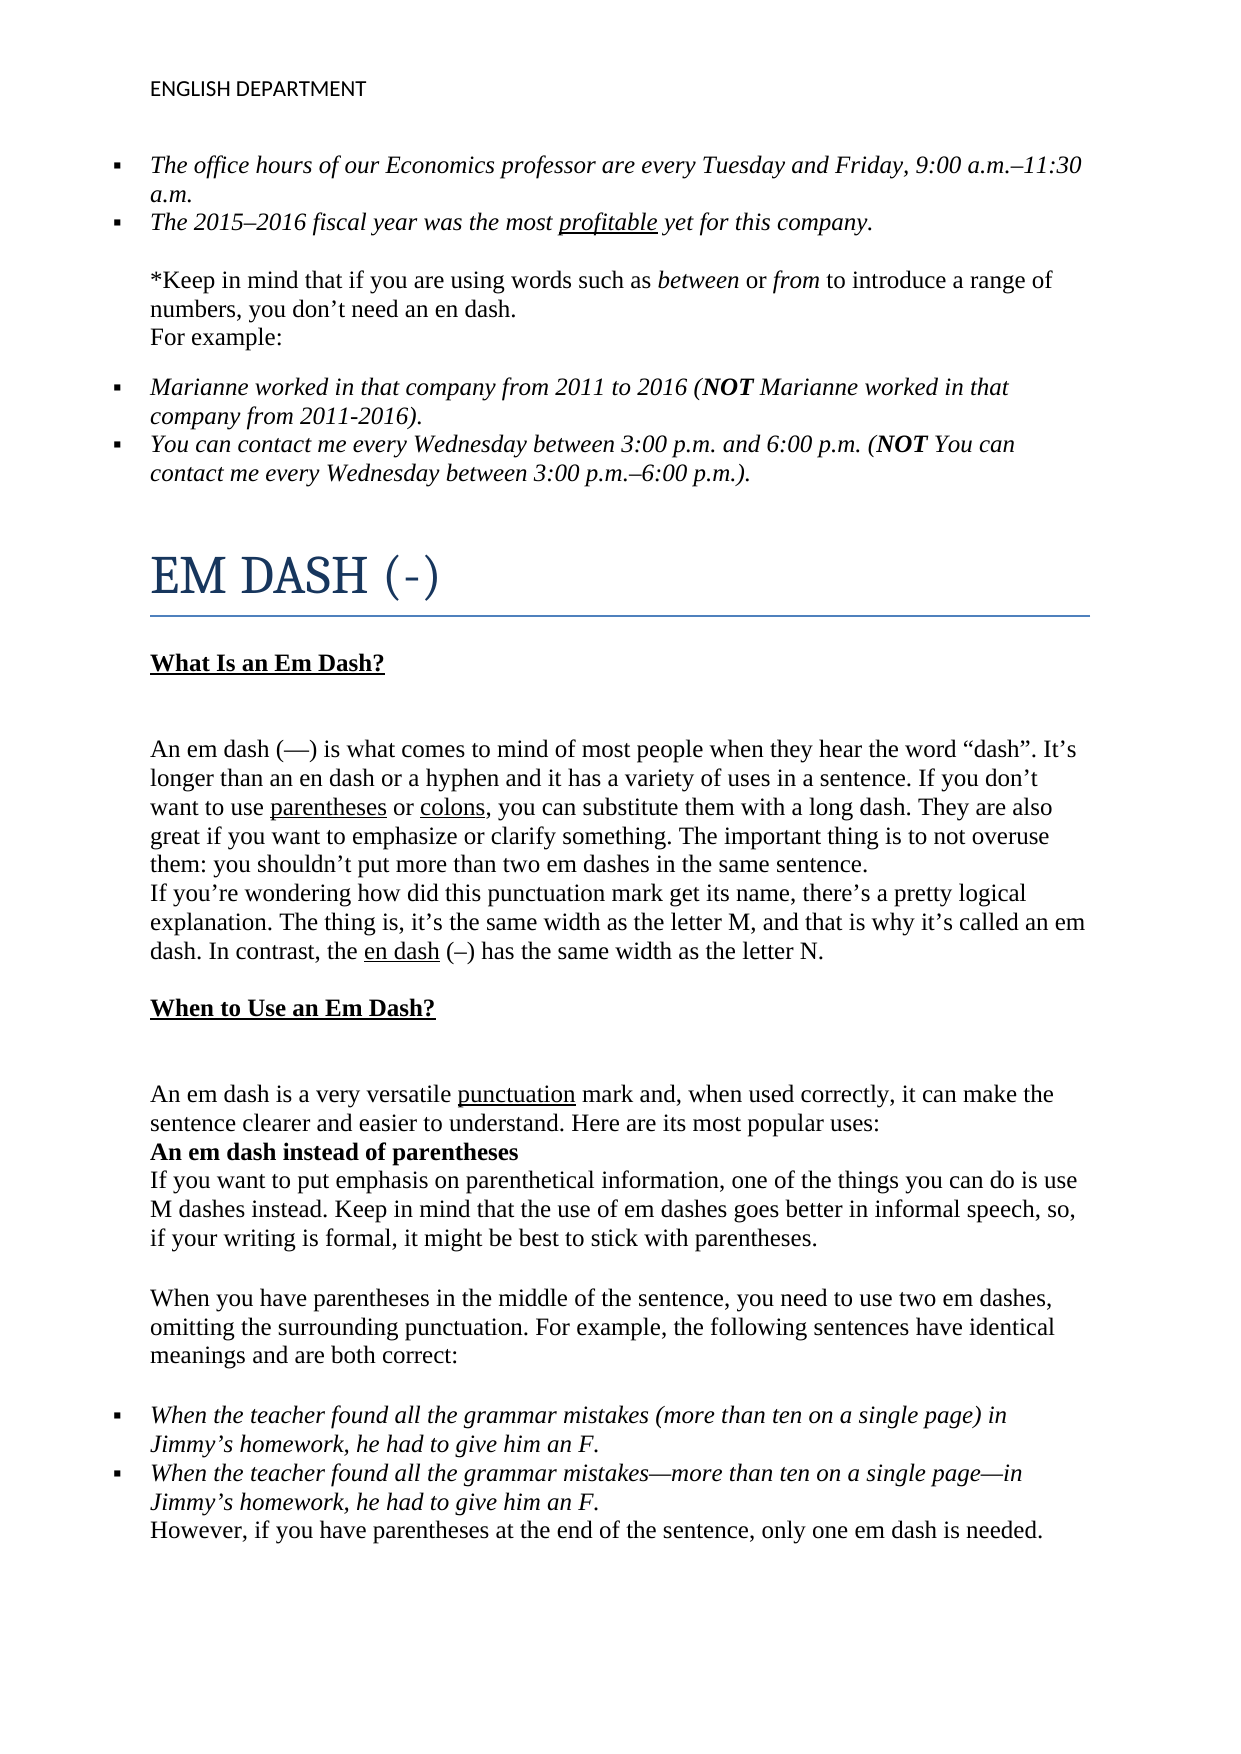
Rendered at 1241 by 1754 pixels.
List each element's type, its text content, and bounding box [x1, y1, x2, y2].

text *Keep in mind that if you are using words such as between or from to introduce a range of numbers, you don’t need an en dash. [150, 265, 1090, 322]
list When the teacher found all the grammar mistakes (more than ten on a single page) in Jimmy’s homework, he had to give him an F. [112, 1401, 1090, 1458]
list You can contact me every Wednesday between 3:00 p.m. and 6:00 p.m. (NOT You can contact me every Wednesday between 3:00 p.m.–6:00 p.m.). [112, 429, 1090, 487]
text An em dash (—) is what comes to mind of most people when they hear the word “dash”. It’s longer than an en dash or a hyphen and it has a variety of uses in a sentence. If you don’t want to use parentheses or colons, you can substitute them with a long dash. They are also great if you want to emphasize or clarify something. The important thing is to not overuse them: you shouldn’t put more than two em dashes in the same sentence. [150, 734, 1090, 878]
text However, if you have parentheses at the end of the sentence, only one em dash is needed. [150, 1516, 1090, 1544]
list When the teacher found all the grammar mistakes—more than ten on a single page—in Jimmy’s homework, he had to give him an F. [112, 1458, 1090, 1516]
text An em dash instead of parentheses [150, 1137, 1090, 1166]
text If you’re wondering how did this punctuation mark get its name, there’s a pretty logical explanation. The thing is, it’s the same width as the letter M, and that is why it’s called an em dash. In contrast, the en dash (–) has the same width as the letter N. [150, 878, 1090, 964]
list The 2015–2016 fiscal year was the most profitable yet for this company. [112, 207, 1090, 236]
subtitle When to Use an Em Dash? [150, 993, 1090, 1022]
list Marianne worked in that company from 2011 to 2016 (NOT Marianne worked in that company from 2011-2016). [112, 372, 1090, 429]
subtitle What Is an Em Dash? [150, 648, 1090, 677]
text For example: [150, 322, 1090, 351]
text When you have parentheses in the middle of the sentence, you need to use two em dashes, omitting the surrounding punctuation. For example, the following sentences have identical meanings and are both correct: [150, 1283, 1090, 1369]
text An em dash is a very versatile punctuation mark and, when used correctly, it can make the sentence clearer and easier to understand. Here are its most popular uses: [150, 1079, 1090, 1137]
title EM DASH (-) [150, 544, 1090, 615]
text If you want to put emphasis on parenthetical information, one of the things you can do is use M dashes instead. Keep in mind that the use of em dashes goes better in informal speech, so, if your writing is formal, it might be best to stick with parentheses. [150, 1166, 1090, 1252]
list The office hours of our Economics professor are every Tuesday and Friday, 9:00 a.m.–11:30 a.m. [112, 150, 1090, 207]
